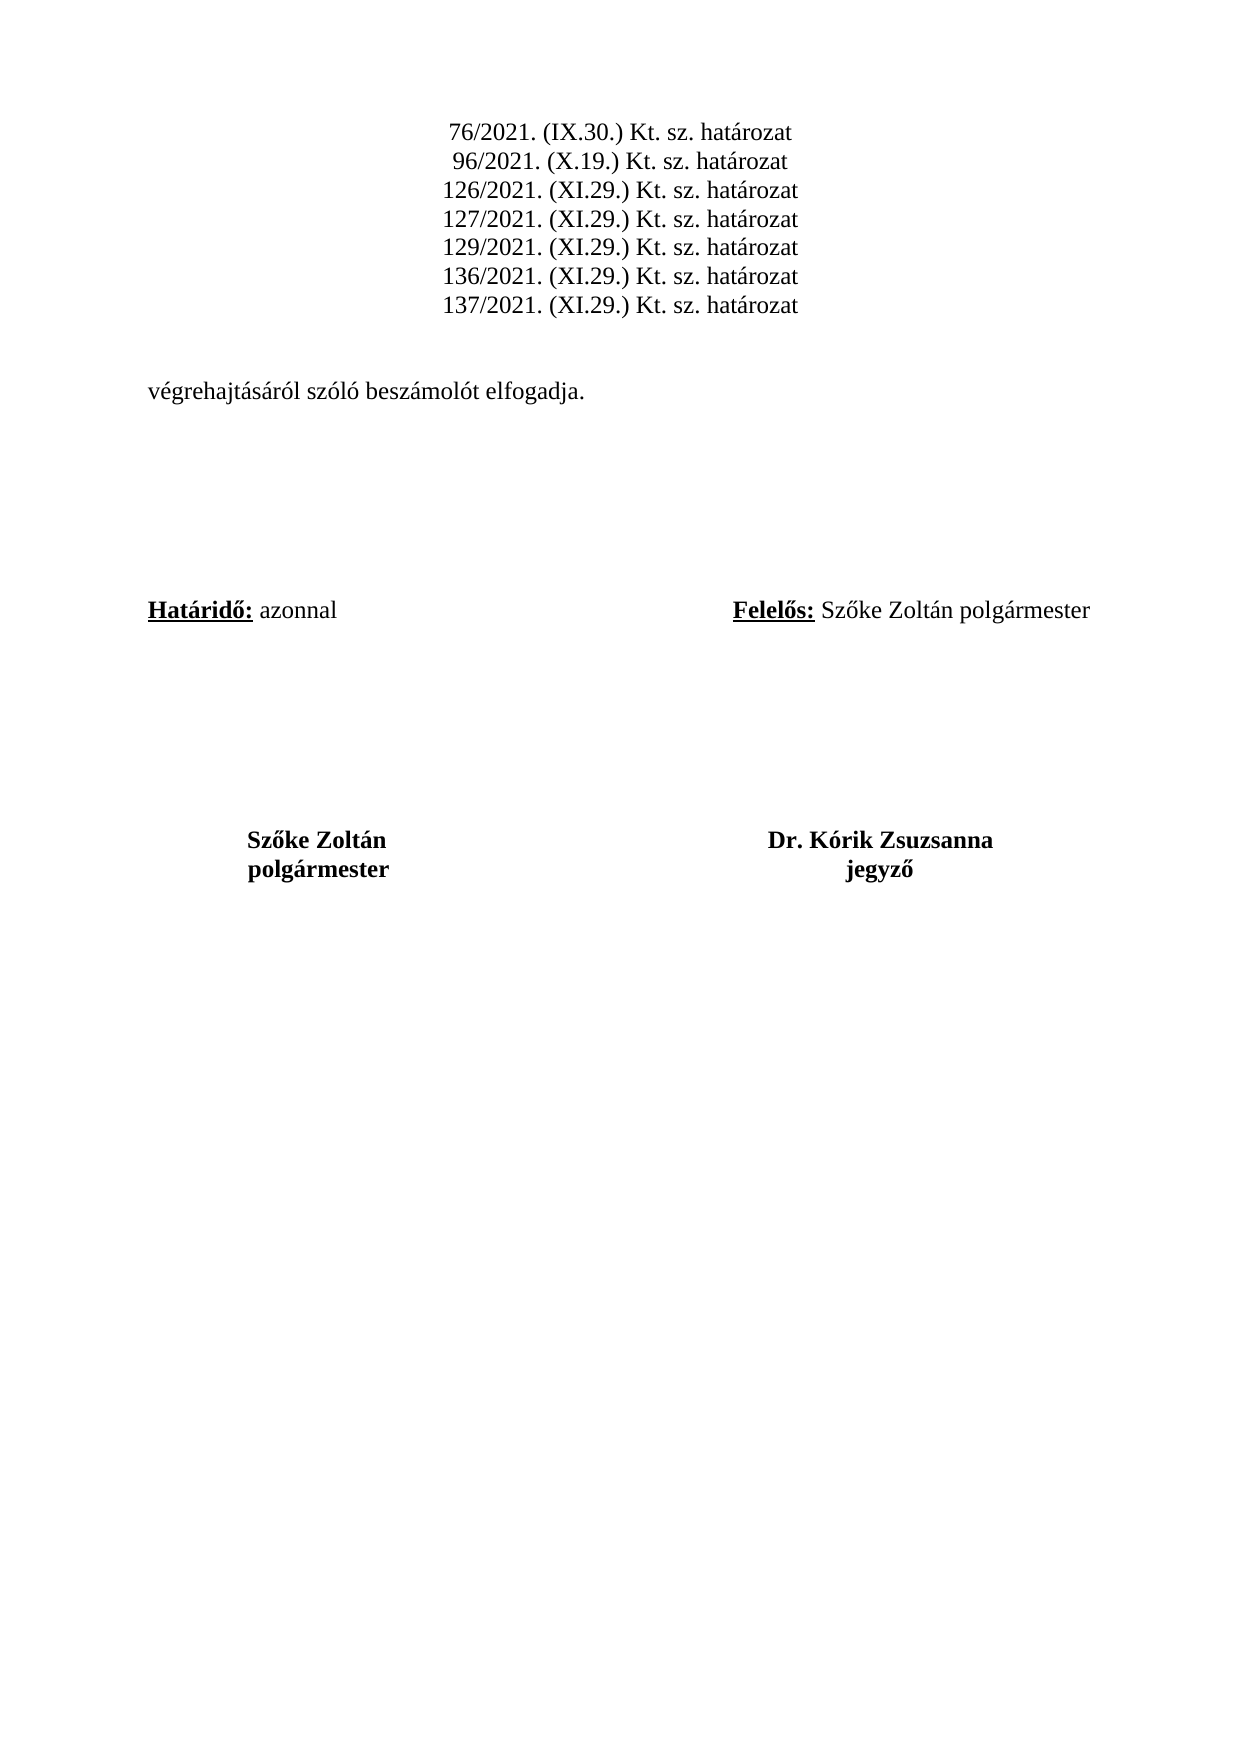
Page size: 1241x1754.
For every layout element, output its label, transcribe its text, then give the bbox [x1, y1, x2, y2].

text 127/2021. (XI.29.) Kt. sz. határozat [148, 204, 1093, 232]
text polgármester jegyző [148, 854, 1093, 883]
text Határidő: azonnal Felelős: Szőke Zoltán polgármester [148, 595, 1093, 624]
text 136/2021. (XI.29.) Kt. sz. határozat [148, 261, 1093, 290]
text Szőke Zoltán Dr. Kórik Zsuzsanna [148, 825, 1093, 854]
text végrehajtásáról szóló beszámolót elfogadja. [148, 376, 1093, 405]
text 96/2021. (X.19.) Kt. sz. határozat [148, 146, 1093, 175]
text 126/2021. (XI.29.) Kt. sz. határozat [148, 175, 1093, 204]
text 129/2021. (XI.29.) Kt. sz. határozat [148, 232, 1093, 261]
text 76/2021. (IX.30.) Kt. sz. határozat [148, 117, 1093, 146]
text 137/2021. (XI.29.) Kt. sz. határozat [148, 290, 1093, 319]
